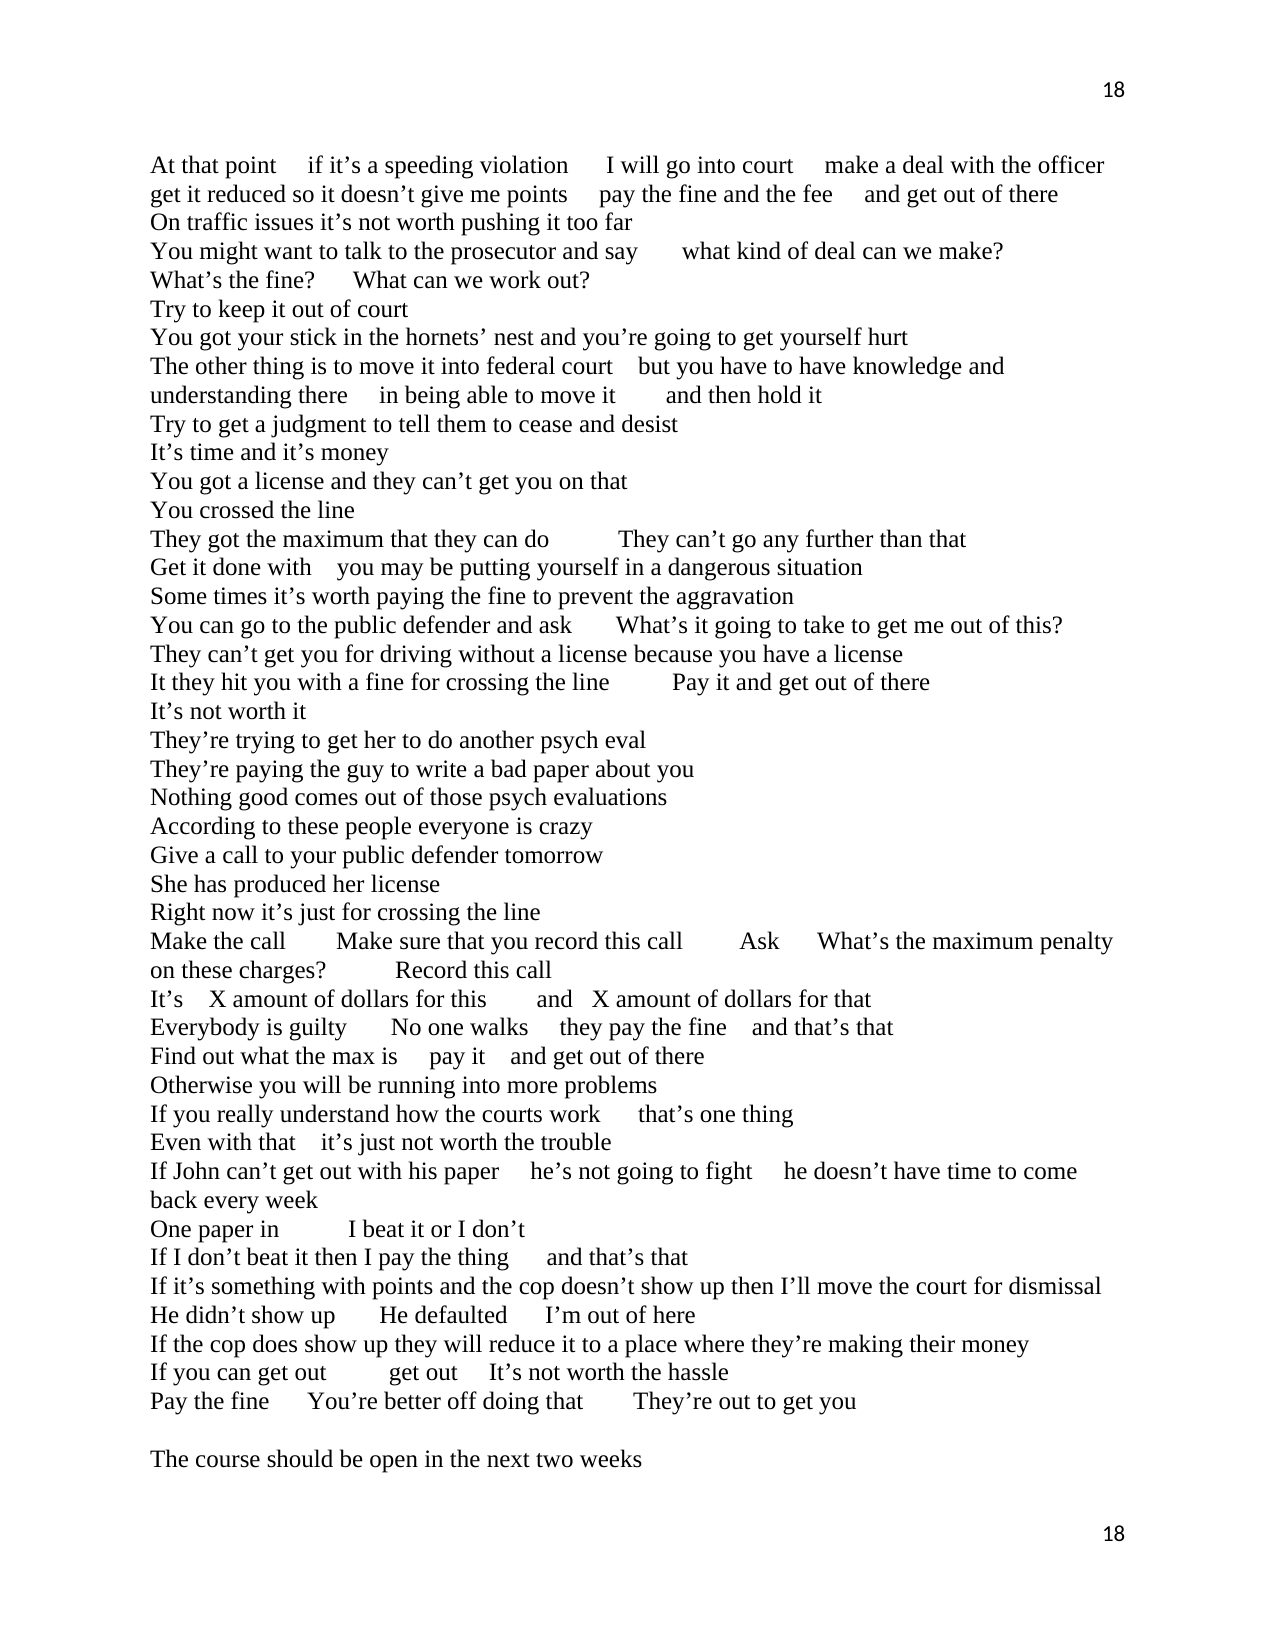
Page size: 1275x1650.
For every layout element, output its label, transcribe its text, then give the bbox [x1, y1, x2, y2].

text Pay the fine You’re better off doing that They’re out to get you [150, 1386, 1125, 1415]
text The other thing is to move it into federal court but you have to have knowledge and understanding there in being able to move it and then hold it [150, 351, 1125, 409]
text He didn’t show up He defaulted I’m out of here [150, 1300, 1125, 1329]
text One paper in I beat it or I don’t [150, 1214, 1125, 1242]
text Get it done with you may be putting yourself in a dangerous situation [150, 552, 1125, 581]
text On traffic issues it’s not worth pushing it too far [150, 207, 1125, 236]
text She has produced her license [150, 869, 1125, 897]
text You can go to the public defender and ask What’s it going to take to get me out of this? [150, 610, 1125, 639]
text Find out what the max is pay it and get out of there [150, 1041, 1125, 1070]
text Nothing good comes out of those psych evaluations [150, 782, 1125, 811]
text If you really understand how the courts work that’s one thing [150, 1099, 1125, 1127]
text Try to keep it out of court [150, 294, 1125, 322]
text At that point if it’s a speeding violation I will go into court make a deal with the officer get it reduced so it doesn’t give me points pay the fine and the fee and get out of there [150, 150, 1125, 207]
text Some times it’s worth paying the fine to prevent the aggravation [150, 581, 1125, 610]
text What’s the fine? What can we work out? [150, 265, 1125, 294]
text They’re trying to get her to do another psych eval [150, 725, 1125, 754]
text If I don’t beat it then I pay the thing and that’s that [150, 1242, 1125, 1271]
text If you can get out get out It’s not worth the hassle [150, 1357, 1125, 1386]
text Right now it’s just for crossing the line [150, 897, 1125, 926]
text If John can’t get out with his paper he’s not going to fight he doesn’t have time to come back every week [150, 1156, 1125, 1214]
text The course should be open in the next two weeks [150, 1444, 1125, 1472]
text They’re paying the guy to write a bad paper about you [150, 754, 1125, 782]
text Otherwise you will be running into more problems [150, 1070, 1125, 1099]
text It’s time and it’s money [150, 437, 1125, 466]
text You got your stick in the hornets’ nest and you’re going to get yourself hurt [150, 322, 1125, 351]
text It they hit you with a fine for crossing the line Pay it and get out of there [150, 667, 1125, 696]
text Give a call to your public defender tomorrow [150, 840, 1125, 869]
text According to these people everyone is crazy [150, 811, 1125, 840]
text They got the maximum that they can do They can’t go any further than that [150, 524, 1125, 552]
text If it’s something with points and the cop doesn’t show up then I’ll move the court for dismissal [150, 1271, 1125, 1300]
text It’s not worth it [150, 696, 1125, 725]
text Everybody is guilty No one walks they pay the fine and that’s that [150, 1012, 1125, 1041]
text They can’t get you for driving without a license because you have a license [150, 639, 1125, 667]
text You might want to talk to the prosecutor and say what kind of deal can we make? [150, 236, 1125, 265]
text You got a license and they can’t get you on that [150, 466, 1125, 495]
text Make the call Make sure that you record this call Ask What’s the maximum penalty on these charges? Record this call [150, 926, 1125, 984]
text Even with that it’s just not worth the trouble [150, 1127, 1125, 1156]
text If the cop does show up they will reduce it to a place where they’re making their money [150, 1329, 1125, 1357]
text Try to get a judgment to tell them to cease and desist [150, 409, 1125, 437]
text It’s X amount of dollars for this and X amount of dollars for that [150, 984, 1125, 1012]
text You crossed the line [150, 495, 1125, 524]
